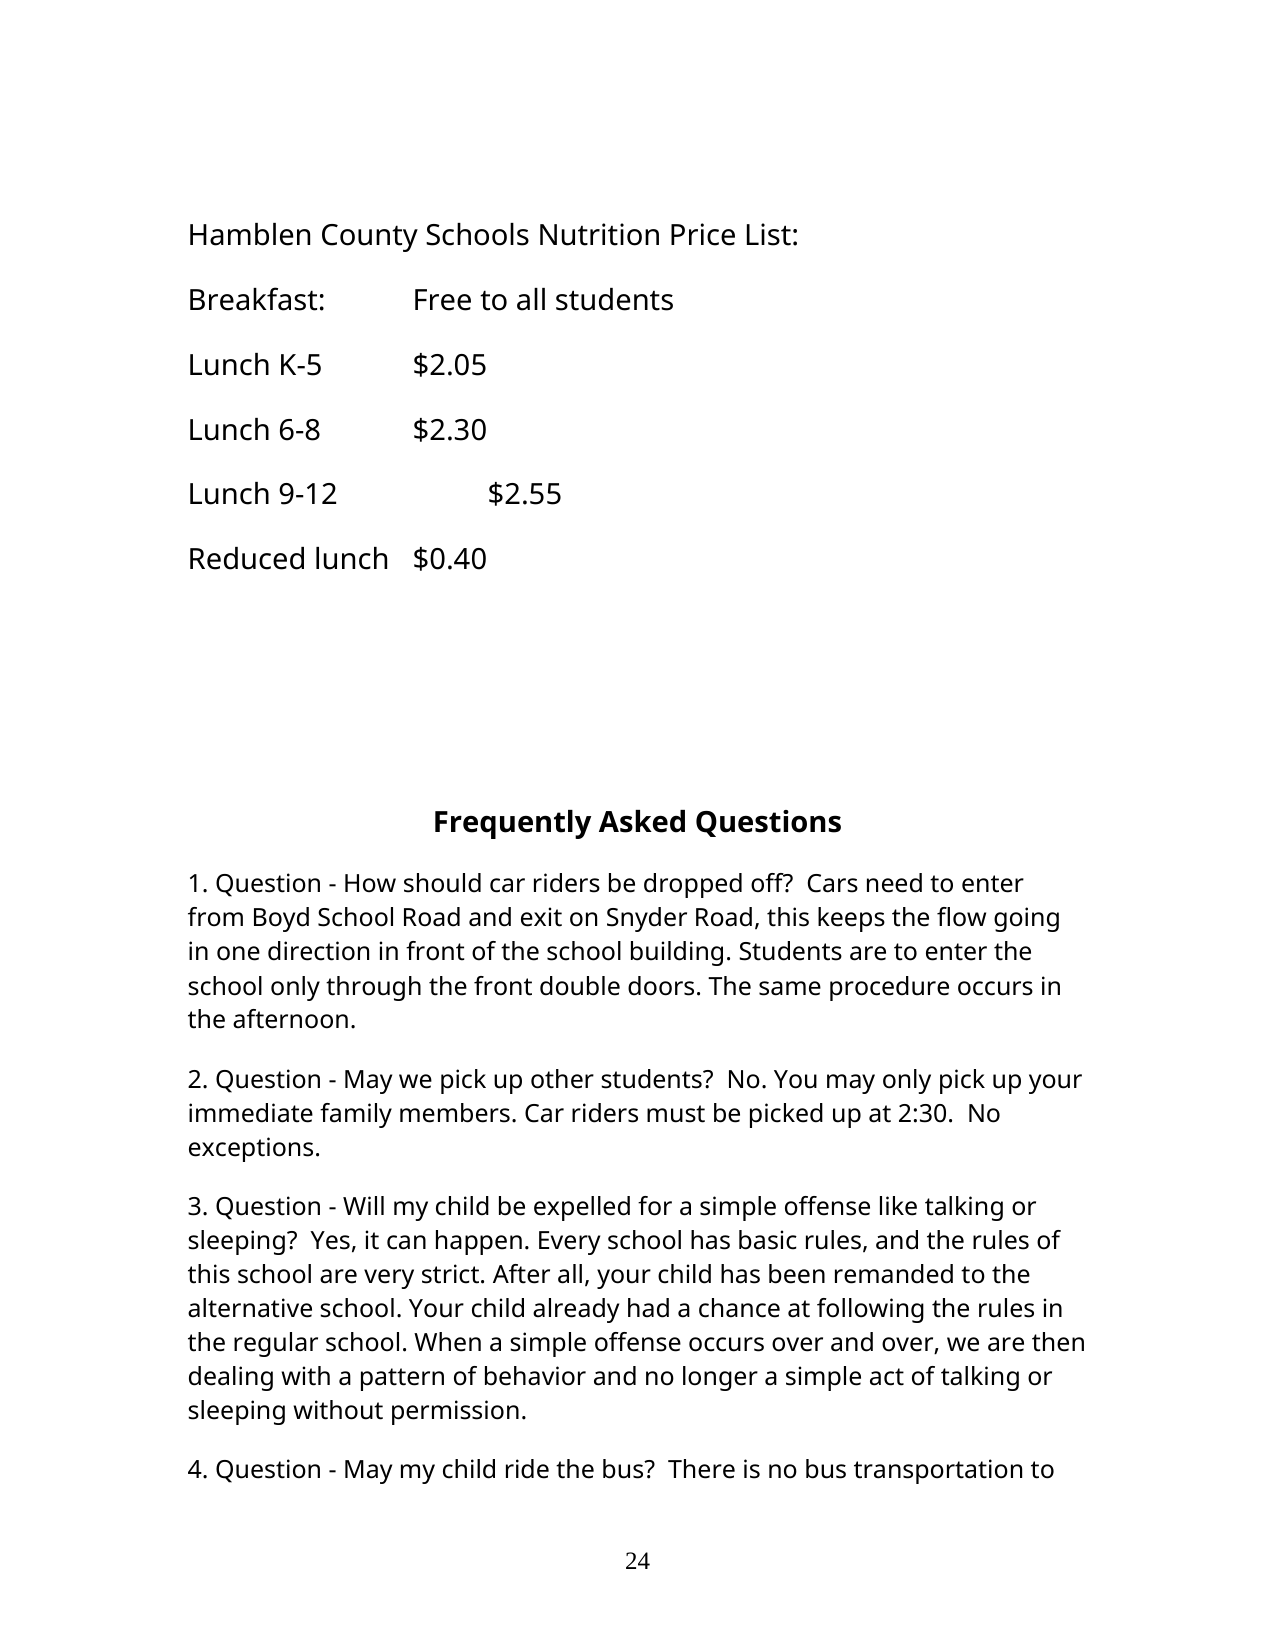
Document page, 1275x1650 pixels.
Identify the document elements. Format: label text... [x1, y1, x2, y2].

text Lunch K-5 $2.05 [187, 344, 1087, 384]
text Lunch 9-12 $2.55 [187, 473, 1087, 513]
text 2. Question - May we pick up other students? No. You may only pick up your immediate family members. Car riders must be picked up at 2:30. No exceptions. [187, 1061, 1087, 1163]
text Reduced lunch $0.40 [187, 538, 1087, 578]
text Frequently Asked Questions [187, 801, 1087, 841]
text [187, 1452, 1087, 1486]
text Hamblen County Schools Nutrition Price List: [187, 215, 1087, 254]
text Lunch 6-8 $2.30 [187, 409, 1087, 448]
text 3. Question - Will my child be expelled for a simple offense like talking or sleeping? Yes, it can happen. Every school has basic rules, and the rules of this school are very strict. After all, your child has been remanded to the alternative school. Your child already had a chance at following the rules in the regular school. When a simple offense occurs over and over, we are then dealing with a pattern of behavior and no longer a simple act of talking or sleeping without permission. [187, 1188, 1087, 1427]
text Breakfast: Free to all students [187, 279, 1087, 319]
text 1. Question - How should car riders be dropped off? Cars need to enter from Boyd School Road and exit on Snyder Road, this keeps the flow going in one direction in front of the school building. Students are to enter the school only through the front double doors. The same procedure occurs in the afternoon. [187, 866, 1087, 1036]
